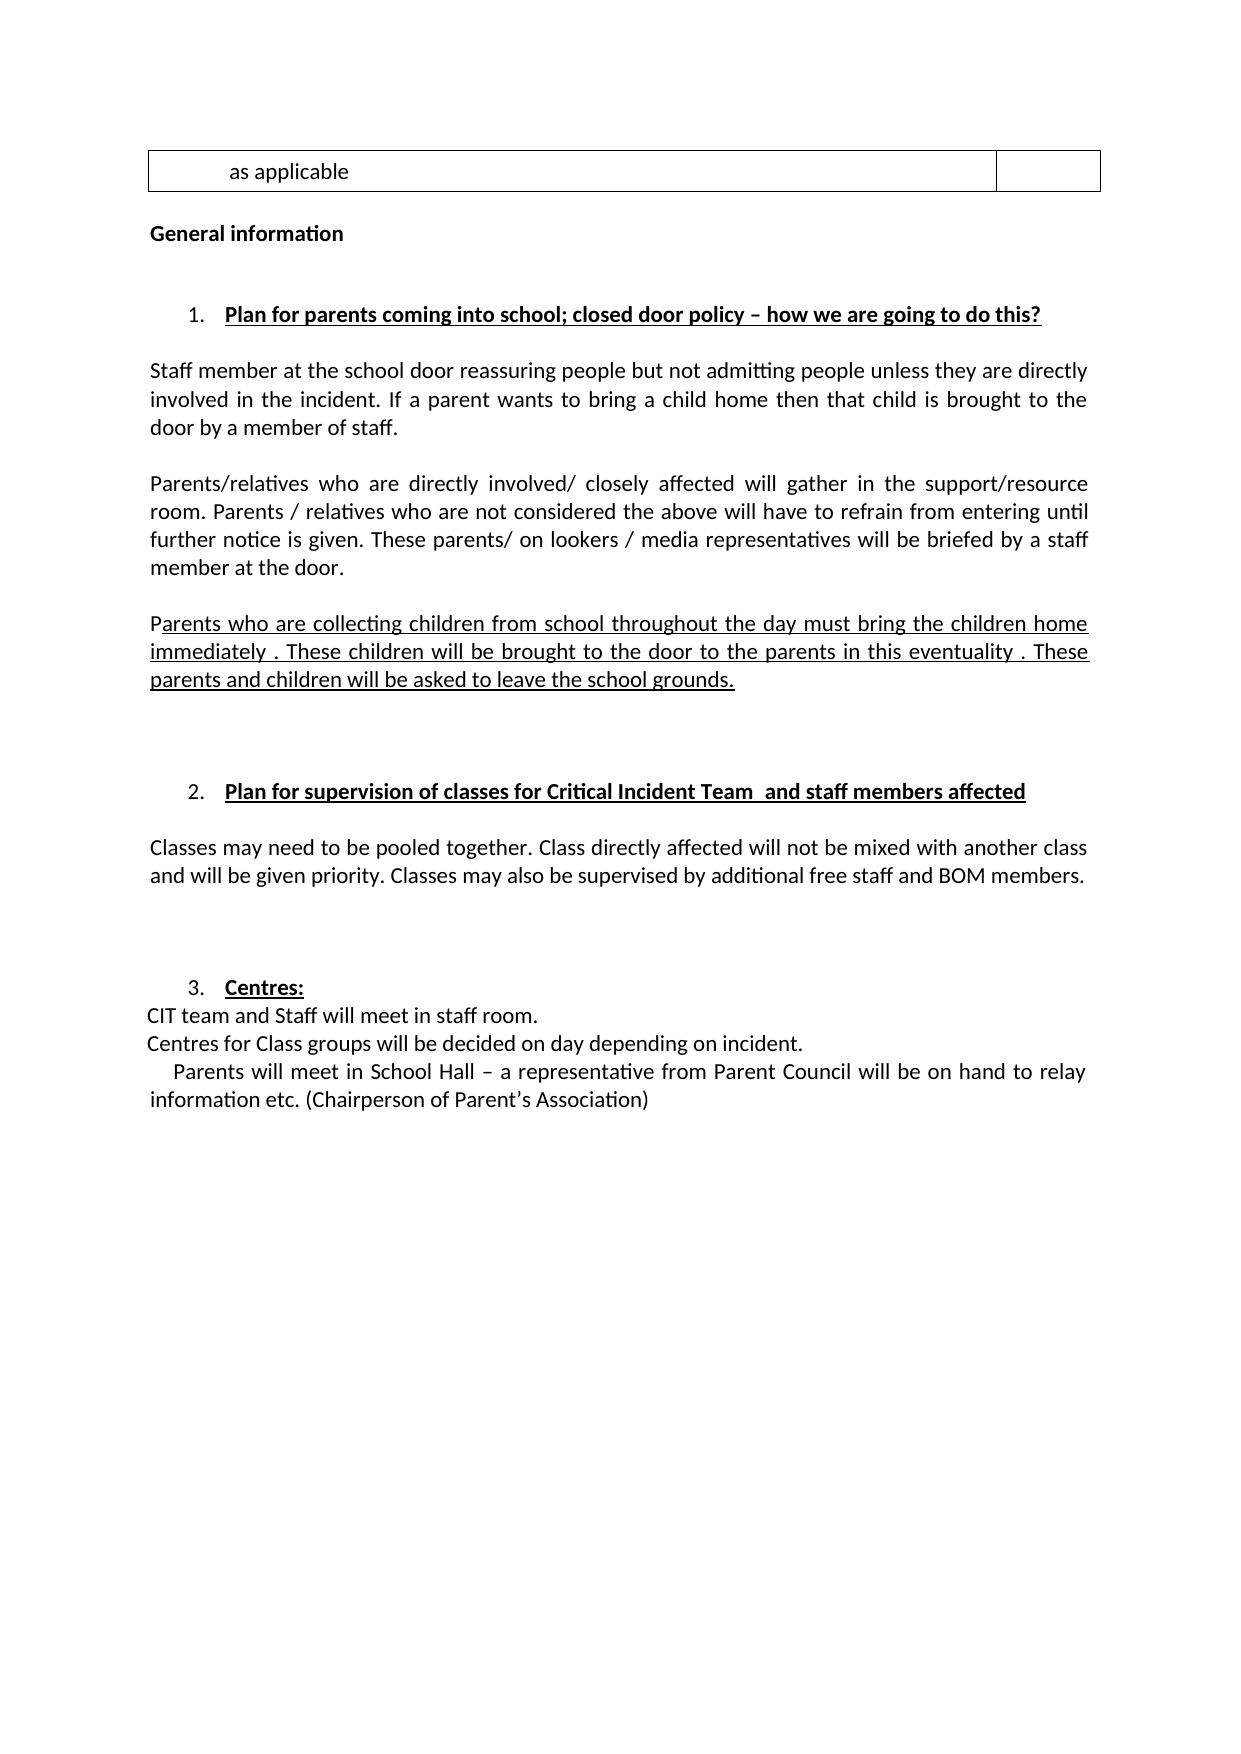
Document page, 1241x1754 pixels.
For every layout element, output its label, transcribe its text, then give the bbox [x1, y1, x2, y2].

list Centres: [187, 973, 1090, 1001]
text Staff member at the school door reassuring people but not admitting people unless they are directly involved in the incident. If a parent wants to bring a child home then that child is brought to the door by a member of staff. [150, 357, 1090, 441]
text Parents/relatives who are directly involved/ closely affected will gather in the support/resource room. Parents / relatives who are not considered the above will have to refrain from entering until further notice is given. These parents/ on lookers / media representatives will be briefed by a staff member at the door. [150, 469, 1090, 581]
table_cell [984, 151, 996, 191]
text Classes may need to be pooled together. Class directly affected will not be mixed with another class and will be given priority. Classes may also be supervised by additional free staff and BOM members. [150, 833, 1090, 889]
list Plan for supervision of classes for Critical Incident Team and staff members affected [187, 777, 1090, 805]
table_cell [149, 151, 984, 191]
text Centres for Class groups will be decided on day depending on incident. [75, 1029, 1090, 1057]
text General information [150, 192, 1090, 276]
text Parents who are collecting children from school throughout the day must bring the children home immediately . These children will be brought to the door to the parents in this eventuality . These parents and children will be asked to leave the school grounds. [150, 609, 1090, 661]
table_cell [997, 151, 1100, 191]
text Parents will meet in School Hall – a representative from Parent Council will be on hand to relay information etc. (Chairperson of Parent’s Association) [75, 1057, 1090, 1113]
list Plan for parents coming into school; closed door policy – how we are going to do this? [187, 301, 1090, 329]
text Parents who are collecting children from school throughout the day must bring the children home immediately . These children will be brought to the door to the parents in this eventuality . These parents and children will be asked to leave the school grounds. [150, 662, 1090, 693]
text CIT team and Staff will meet in staff room. [75, 1001, 1090, 1029]
